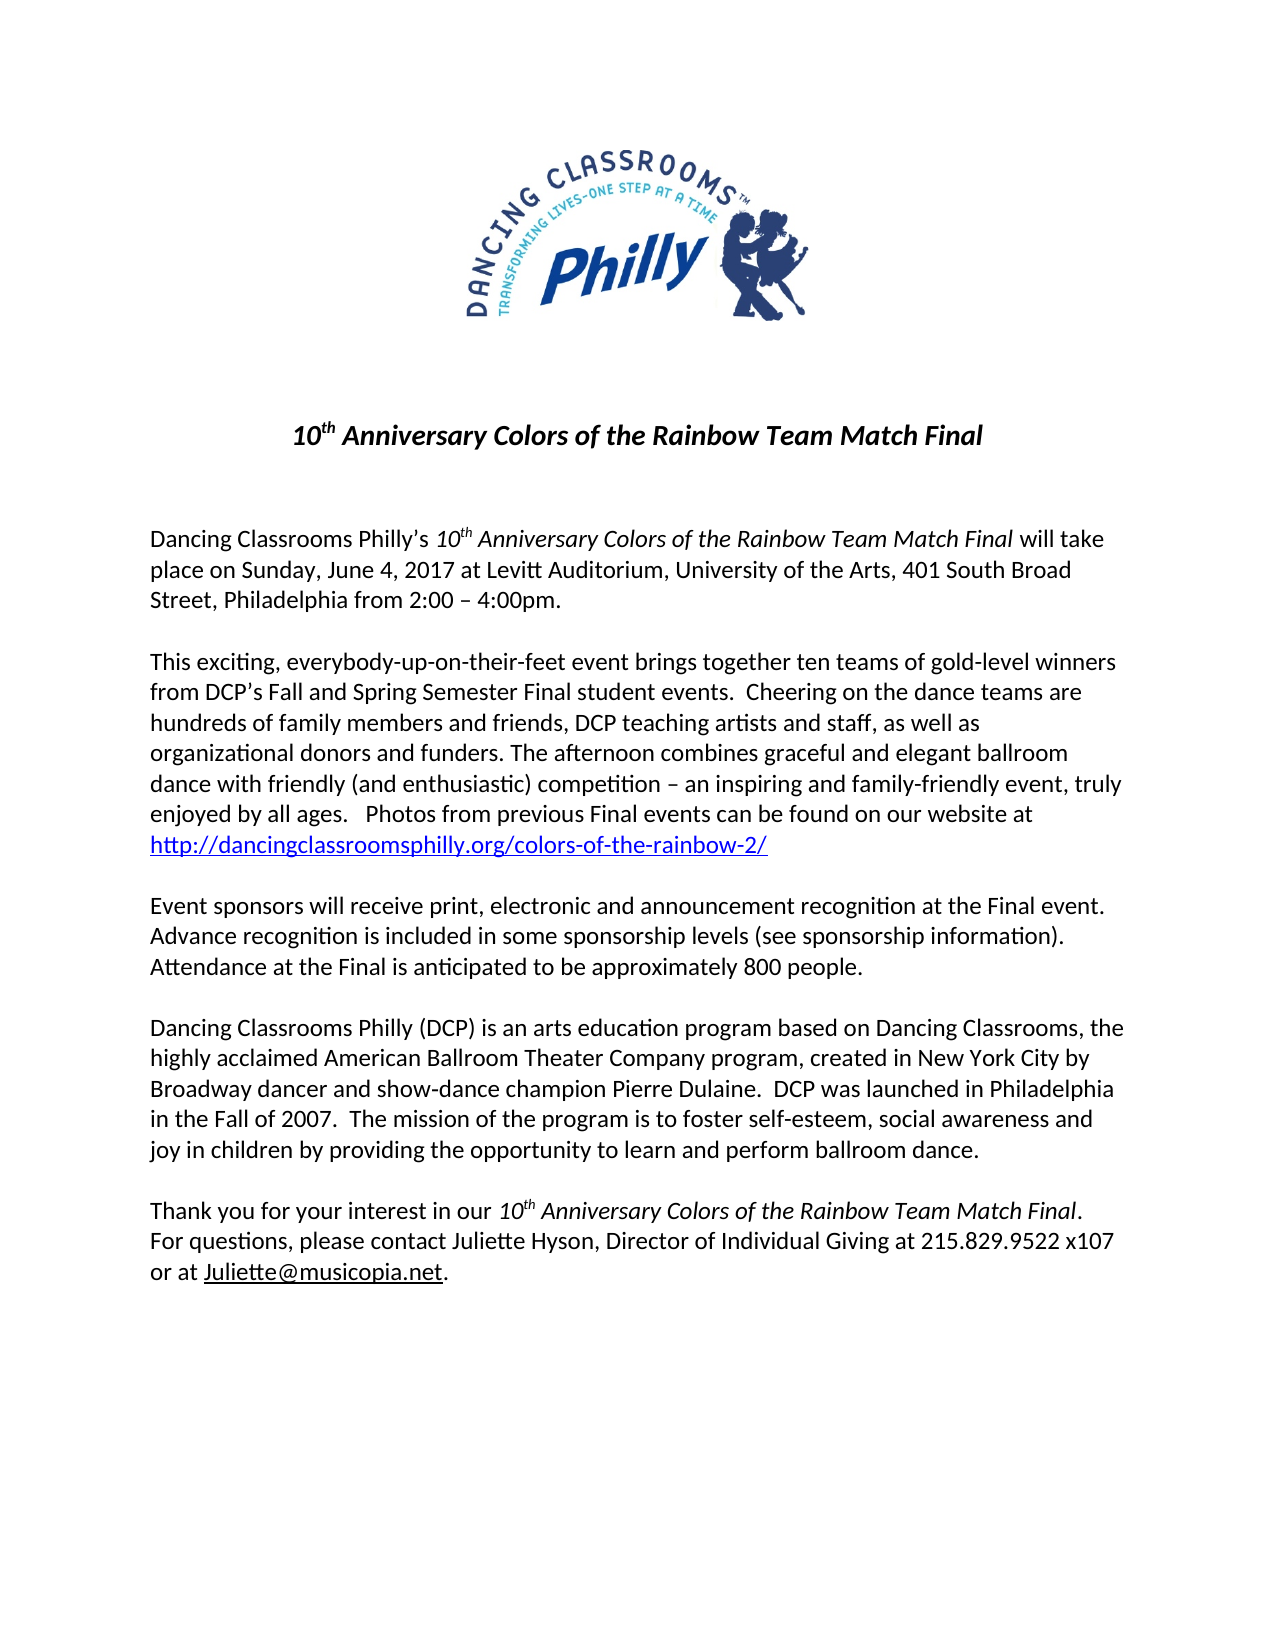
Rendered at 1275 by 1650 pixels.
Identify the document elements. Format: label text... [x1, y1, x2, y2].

picture [466, 150, 809, 321]
text This exciting, everybody-up-on-their-feet event brings together ten teams of gold-level winners from DCP’s Fall and Spring Semester Final student events. Cheering on the dance teams are hundreds of family members and friends, DCP teaching artists and staff, as well as organizational donors and funders. The afternoon combines graceful and elegant ballroom dance with friendly (and enthusiastic) competition – an inspiring and family-friendly event, truly enjoyed by all ages. Photos from previous Final events can be found on our website at http://dancingclassroomsphilly.org/colors-of-the-rainbow-2/ [150, 646, 1125, 859]
text 10th Anniversary Colors of the Rainbow Team Match Final [150, 417, 1125, 452]
text Thank you for your interest in our 10th Anniversary Colors of the Rainbow Team Match Final. For questions, please contact Juliette Hyson, Director of Individual Giving at 215.829.9522 x107 or at Juliette@musicopia.net. [150, 1195, 1125, 1287]
text Event sponsors will receive print, electronic and announcement recognition at the Final event. Advance recognition is included in some sponsorship levels (see sponsorship information). Attendance at the Final is anticipated to be approximately 800 people. [150, 890, 1125, 981]
text Dancing Classrooms Philly (DCP) is an arts education program based on Dancing Classrooms, the highly acclaimed American Ballroom Theater Company program, created in New York City by Broadway dancer and show‐dance champion Pierre Dulaine. DCP was launched in Philadelphia in the Fall of 2007. The mission of the program is to foster self-esteem, social awareness and joy in children by providing the opportunity to learn and perform ballroom dance. [150, 1012, 1125, 1164]
text Dancing Classrooms Philly’s 10th Anniversary Colors of the Rainbow Team Match Final will take place on Sunday, June 4, 2017 at Levitt Auditorium, University of the Arts, 401 South Broad Street, Philadelphia from 2:00 – 4:00pm. [150, 523, 1125, 615]
